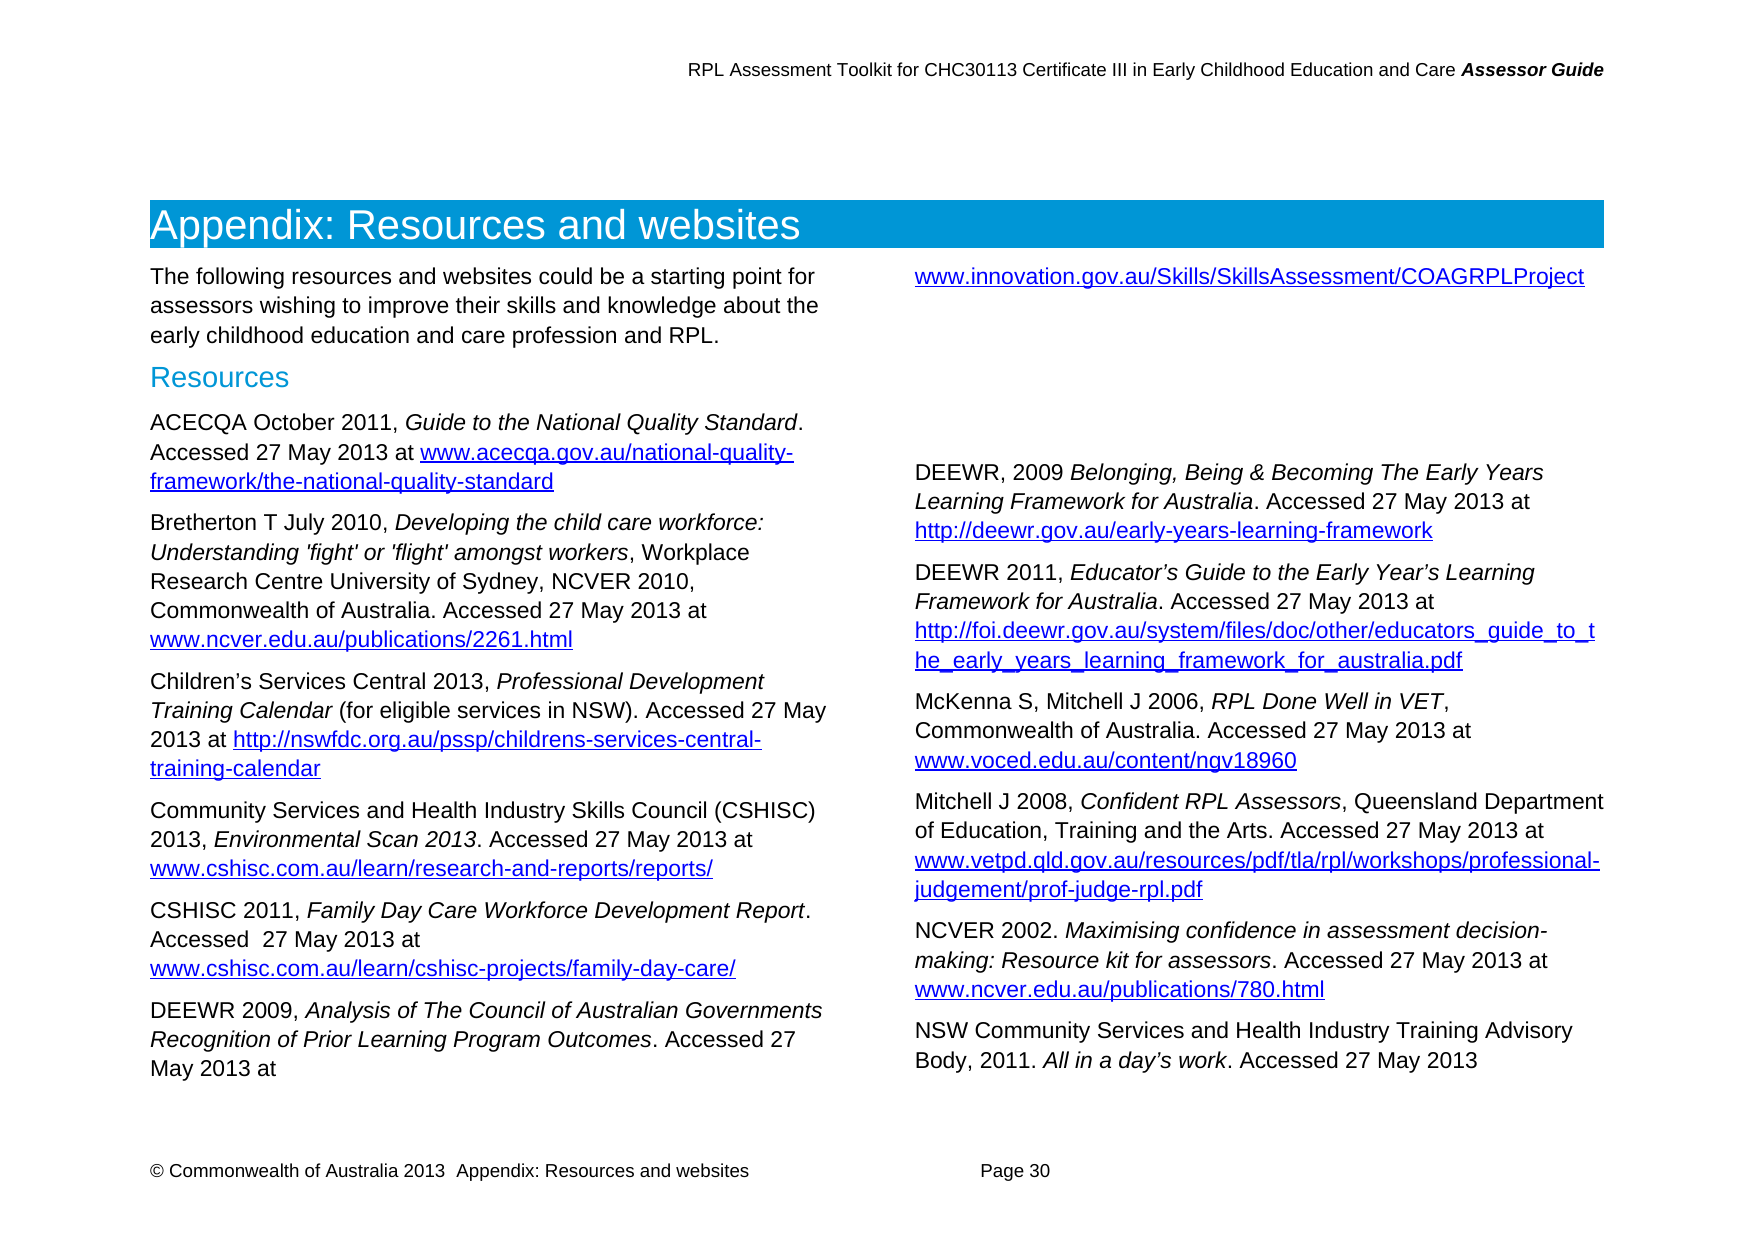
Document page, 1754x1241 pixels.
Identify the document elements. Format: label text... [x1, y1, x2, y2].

text NCVER 2002. Maximising confidence in assessment decision-making: Resource kit for assessors. Accessed 27 May 2013 at www.ncver.edu.au/publications/780.html [914, 914, 1604, 1002]
text Mitchell J 2008, Confident RPL Assessors, Queensland Department of Education, Training and the Arts. Accessed 27 May 2013 at www.vetpd.qld.gov.au/resources/pdf/tla/rpl/workshops/professional-judgement/prof-judge-rpl.pdf [914, 785, 1604, 902]
subtitle Resources [150, 360, 839, 394]
text DEEWR 2009, Analysis of The Council of Australian Governments Recognition of Prior Learning Program Outcomes. Accessed 27 May 2013 at www.innovation.gov.au/Skills/SkillsAssessment/COAGRPLProject [914, 260, 1604, 289]
text DEEWR 2011, Educator’s Guide to the Early Year’s Learning Framework for Australia. Accessed 27 May 2013 at http://foi.deewr.gov.au/system/files/doc/other/educators_guide_to_the_early_years_learning_framework_for_australia.pdf [914, 556, 1604, 673]
text CSHISC 2011, Family Day Care Workforce Development Report. Accessed 27 May 2013 at www.cshisc.com.au/learn/cshisc-projects/family-day-care/ [150, 894, 839, 981]
text Community Services and Health Industry Skills Council (CSHISC) 2013, Environmental Scan 2013. Accessed 27 May 2013 at www.cshisc.com.au/learn/research-and-reports/reports/ [150, 794, 839, 881]
text The following resources and websites could be a starting point for assessors wishing to improve their skills and knowledge about the early childhood education and care profession and RPL. [150, 260, 839, 348]
text DEEWR, 2009 Belonging, Being & Becoming The Early Years Learning Framework for Australia. Accessed 27 May 2013 at http://deewr.gov.au/early-years-learning-framework [914, 427, 1604, 544]
text Children’s Services Central 2013, Professional Development Training Calendar (for eligible services in NSW). Accessed 27 May 2013 at http://nswfdc.org.au/pssp/childrens-services-central-training-calendar [150, 665, 839, 781]
text ACECQA October 2011, Guide to the National Quality Standard. Accessed 27 May 2013 at www.acecqa.gov.au/national-quality-framework/the-national-quality-standard [150, 406, 839, 494]
text DEEWR 2009, Analysis of The Council of Australian Governments Recognition of Prior Learning Program Outcomes. Accessed 27 May 2013 at www.innovation.gov.au/Skills/SkillsAssessment/COAGRPLProject [150, 994, 839, 1081]
subtitle Appendix: Resources and websites [150, 200, 1604, 248]
text McKenna S, Mitchell J 2006, RPL Done Well in VET, Commonwealth of Australia. Accessed 27 May 2013 at www.voced.edu.au/content/ngv18960 [914, 685, 1604, 773]
text Bretherton T July 2010, Developing the child care workforce: Understanding 'fight' or 'flight' amongst workers, Workplace Research Centre University of Sydney, NCVER 2010, Commonwealth of Australia. Accessed 27 May 2013 at www.ncver.edu.au/publications/2261.html [150, 506, 839, 652]
